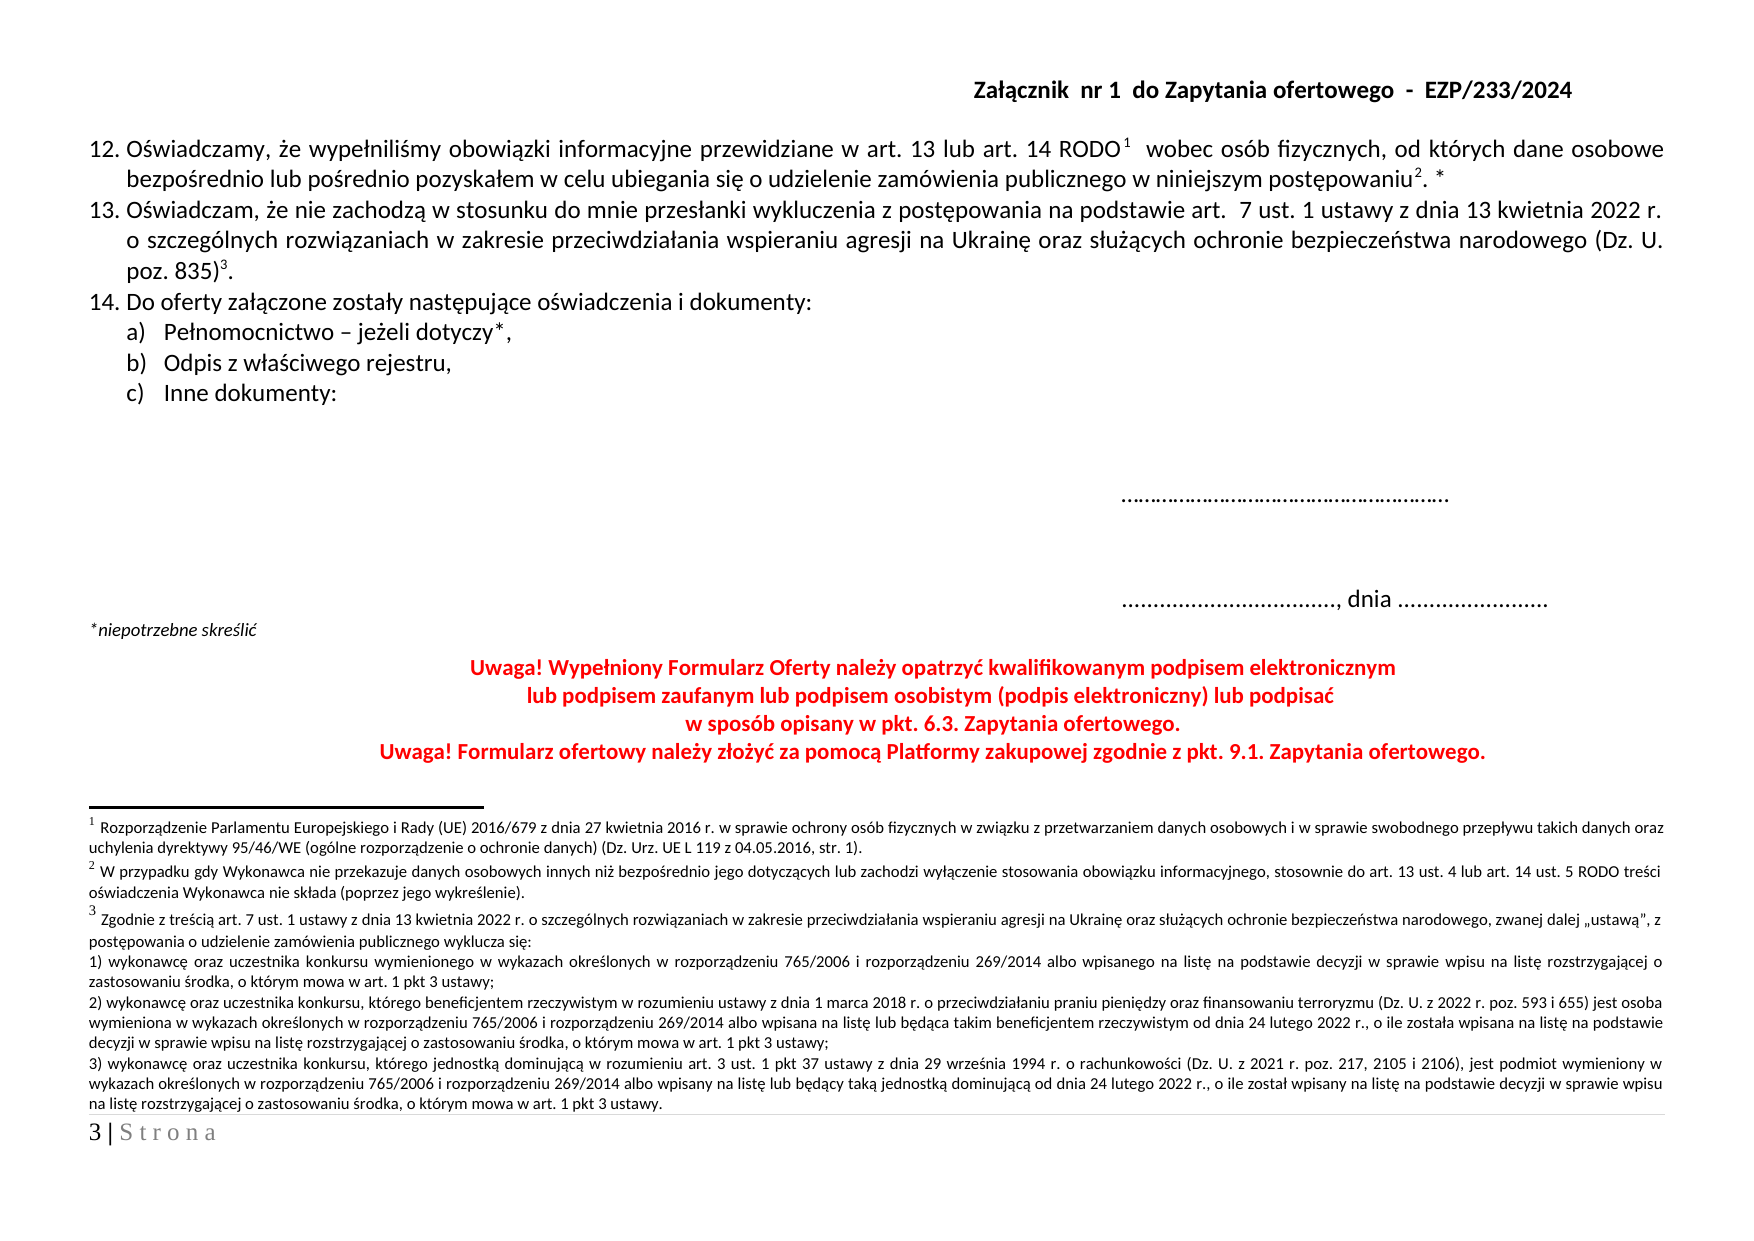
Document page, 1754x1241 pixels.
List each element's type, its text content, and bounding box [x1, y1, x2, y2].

list Odpis z właściwego rejestru, [126, 347, 1665, 377]
text .................................., dnia ........................ [1047, 583, 1665, 613]
text Uwaga! Formularz ofertowy należy złożyć za pomocą Platformy zakupowej zgodnie z pkt. 9.1. Zapytania ofertowego. [201, 737, 1665, 765]
list Inne dokumenty: [126, 377, 1665, 408]
text lub podpisem zaufanym lub podpisem osobistym (podpis elektroniczny) lub podpisać w sposób opisany w pkt. 6.3. Zapytania ofertowego. [201, 681, 1665, 737]
list Oświadczamy, że wypełniliśmy obowiązki informacyjne przewidziane w art. 13 lub art. 14 RODO wobec osób fizycznych, od których dane osobowe bezpośrednio lub pośrednio pozyskałem w celu ubiegania się o udzielenie zamówienia publicznego w niniejszym postępowaniu. * [89, 133, 1665, 194]
text ………………………………………………… [1047, 478, 1665, 508]
text Uwaga! Wypełniony Formularz Oferty należy opatrzyć kwalifikowanym podpisem elektronicznym [201, 653, 1665, 681]
list Pełnomocnictwo – jeżeli dotyczy*, [126, 316, 1665, 347]
list Do oferty załączone zostały następujące oświadczenia i dokumenty: [89, 286, 1665, 316]
text *niepotrzebne skreślić [89, 618, 1665, 641]
list Oświadczam, że nie zachodzą w stosunku do mnie przesłanki wykluczenia z postępowania na podstawie art. 7 ust. 1 ustawy z dnia 13 kwietnia 2022 r. o szczególnych rozwiązaniach w zakresie przeciwdziałania wspieraniu agresji na Ukrainę oraz służących ochronie bezpieczeństwa narodowego (Dz. U. poz. 835). [89, 194, 1665, 286]
